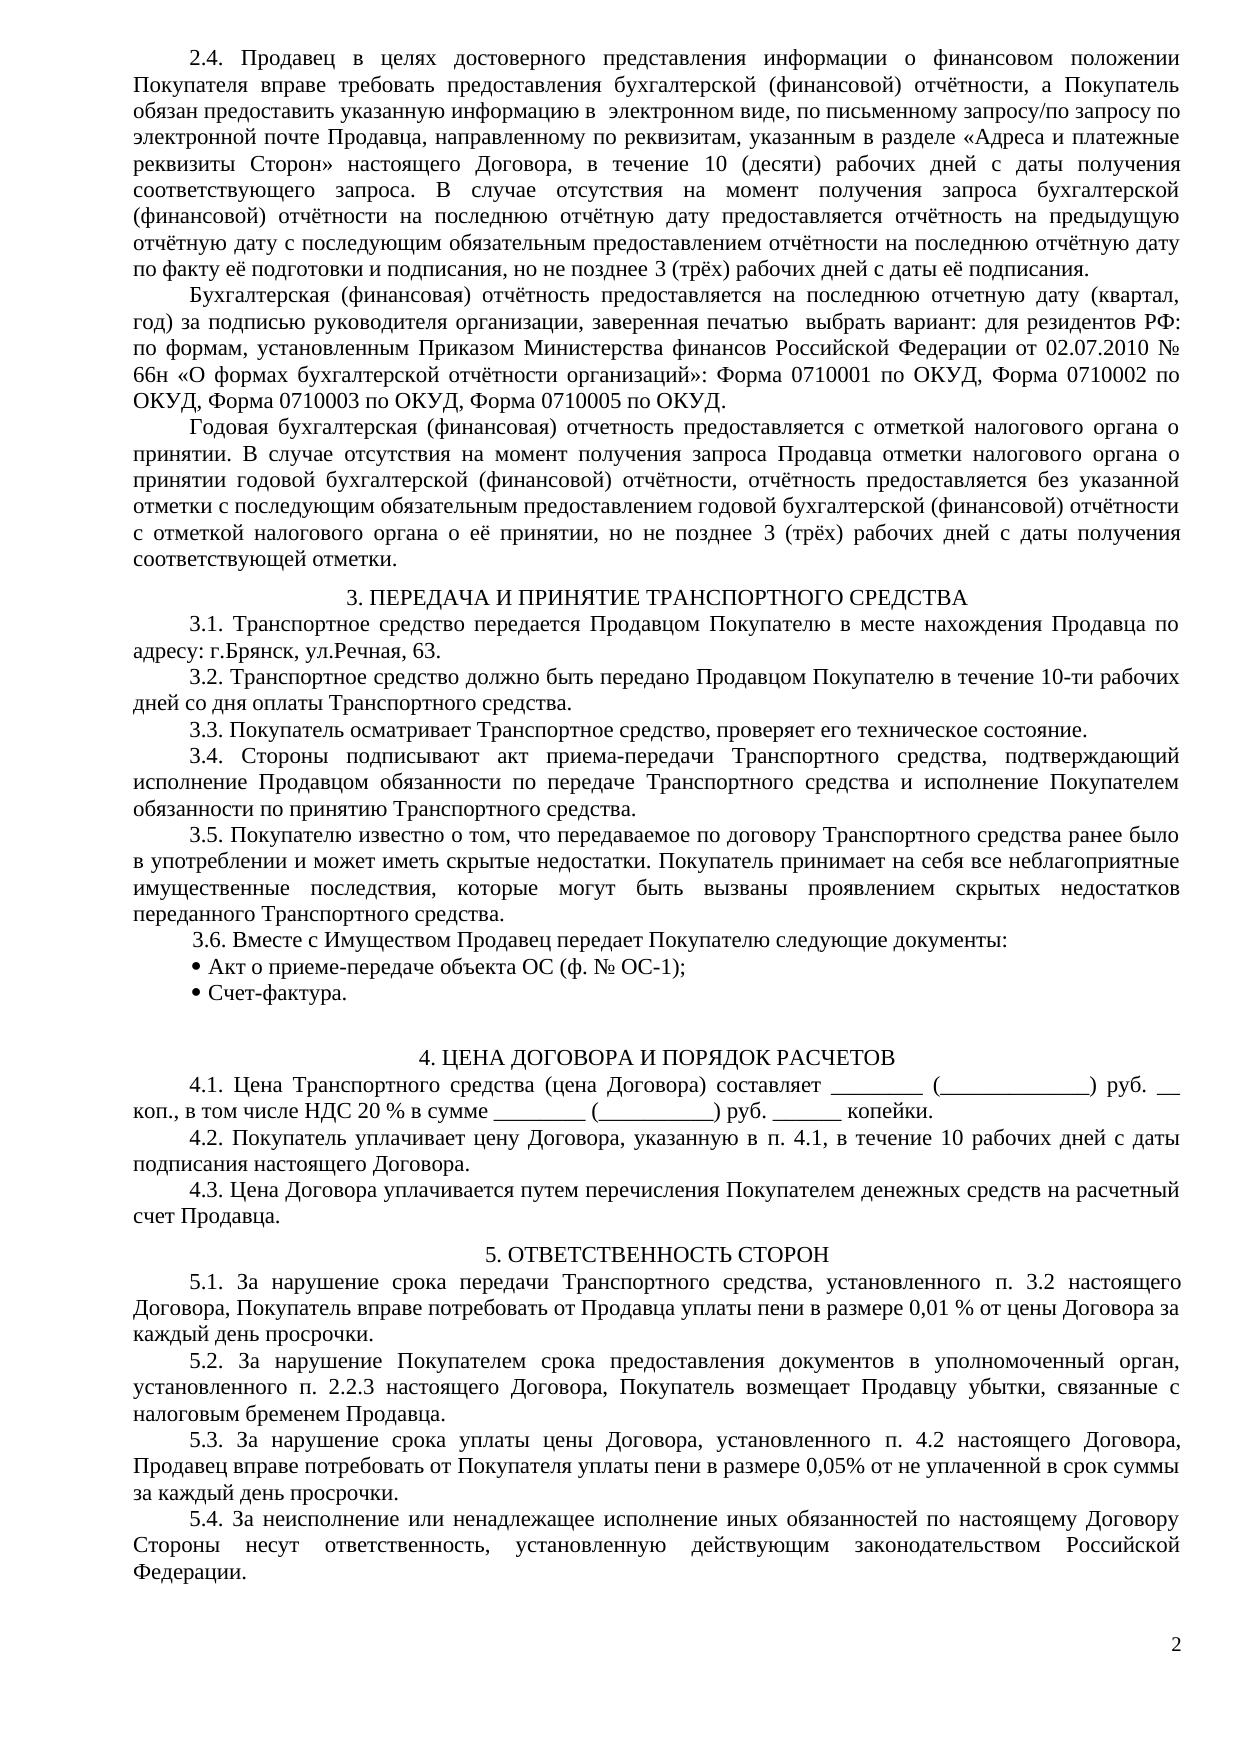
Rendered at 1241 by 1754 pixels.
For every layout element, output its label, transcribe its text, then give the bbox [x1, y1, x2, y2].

text 3.2. Транспортное средство должно быть передано Продавцом Покупателю в течение 10-ти рабочих дней со дня оплаты Транспортного средства. [133, 663, 1181, 716]
text 4.1. Цена Транспортного средства (цена Договора) составляет ________ (_____________) руб. __ коп., в том числе НДС 20 % в сумме ________ (__________) руб. ______ копейки. [133, 1071, 1181, 1123]
text Годовая бухгалтерская (финансовая) отчетность предоставляется с отметкой налогового органа о принятии. В случае отсутствия на момент получения запроса Продавца отметки налогового органа о принятии годовой бухгалтерской (финансовой) отчётности, отчётность предоставляется без указанной отметки с последующим обязательным предоставлением годовой бухгалтерской (финансовой) отчётности с отметкой налогового органа о её принятии, но не позднее 3 (трёх) рабочих дней с даты получения соответствующей отметки. [133, 413, 1181, 571]
text 5.3. За нарушение срока уплаты цены Договора, установленного п. 4.2 настоящего Договора, Продавец вправе потребовать от Покупателя уплаты пени в размере 0,05% от не уплаченной в срок суммы за каждый день просрочки. [133, 1426, 1181, 1505]
text Бухгалтерская (финансовая) отчётность предоставляется на последнюю отчетную дату (квартал, год) за подписью руководителя организации, заверенная печатью выбрать вариант: для резидентов РФ: по формам, установленным Приказом Министерства финансов Российской Федерации от 02.07.2010 № 66н «О формах бухгалтерской отчётности организаций»: Форма 0710001 по ОКУД, Форма 0710002 по ОКУД, Форма 0710003 по ОКУД, Форма 0710005 по ОКУД. [133, 282, 1181, 413]
text 3.6. Вместе с Имуществом Продавец передает Покупателю следующие документы: [133, 927, 1181, 953]
text 3. ПЕРЕДАЧА И ПРИНЯТИЕ Транспортного средства [133, 584, 1181, 610]
list Акт о приеме-передаче объекта ОС (ф. № ОС-1); [192, 953, 1181, 979]
text 2.4. Продавец в целях достоверного представления информации о финансовом положении Покупателя вправе требовать предоставления бухгалтерской (финансовой) отчётности, а Покупатель обязан предоставить указанную информацию в электронном виде, по письменному запросу/по запросу по электронной почте Продавца, направленному по реквизитам, указанным в разделе «Адреса и платежные реквизиты Сторон» настоящего Договора, в течение 10 (десяти) рабочих дней с даты получения соответствующего запроса. В случае отсутствия на момент получения запроса бухгалтерской (финансовой) отчётности на последнюю отчётную дату предоставляется отчётность на предыдущую отчётную дату с последующим обязательным предоставлением отчётности на последнюю отчётную дату по факту её подготовки и подписания, но не позднее 3 (трёх) рабочих дней с даты её подписания. [133, 44, 1181, 282]
text 3.4. Стороны подписывают акт приема-передачи Транспортного средства, подтверждающий исполнение Продавцом обязанности по передаче Транспортного средства и исполнение Покупателем обязанности по принятию Транспортного средства. [133, 742, 1181, 821]
text 5. ОТВЕТСТВЕННОСТЬ СТОРОН [133, 1241, 1181, 1268]
text 5.4. За неисполнение или ненадлежащее исполнение иных обязанностей по настоящему Договору Стороны несут ответственность, установленную действующим законодательством Российской Федерации. [133, 1505, 1181, 1584]
text 3.3. Покупатель осматривает Транспортное средство, проверяет его техническое состояние. [133, 716, 1181, 742]
text 3.5. Покупателю известно о том, что передаваемое по договору Транспортного средства ранее было в употреблении и может иметь скрытые недостатки. Покупатель принимает на себя все неблагоприятные имущественные последствия, которые могут быть вызваны проявлением скрытых недостатков переданного Транспортного средства. [133, 821, 1181, 927]
text 4.2. Покупатель уплачивает цену Договора, указанную в п. 4.1, в течение 10 рабочих дней с даты подписания настоящего Договора. [133, 1123, 1181, 1176]
text 5.2. За нарушение Покупателем срока предоставления документов в уполномоченный орган, установленного п. 2.2.3 настоящего Договора, Покупатель возмещает Продавцу убытки, связанные с налоговым бременем Продавца. [133, 1347, 1181, 1426]
text 4. ЦЕНА ДОГОВОРА И ПОРЯДОК РАСЧЕТОВ [133, 1044, 1181, 1071]
list Счет-фактура. [192, 979, 1181, 1006]
text 4.3. Цена Договора уплачивается путем перечисления Покупателем денежных средств на расчетный счет Продавца. [133, 1176, 1181, 1229]
text 3.1. Транспортное средство передается Продавцом Покупателю в месте нахождения Продавца по адресу: г.Брянск, ул.Речная, 63. [133, 610, 1181, 663]
text 5.1. За нарушение срока передачи Транспортного средства, установленного п. 3.2 настоящего Договора, Покупатель вправе потребовать от Продавца уплаты пени в размере 0,01 % от цены Договора за каждый день просрочки. [133, 1268, 1181, 1347]
